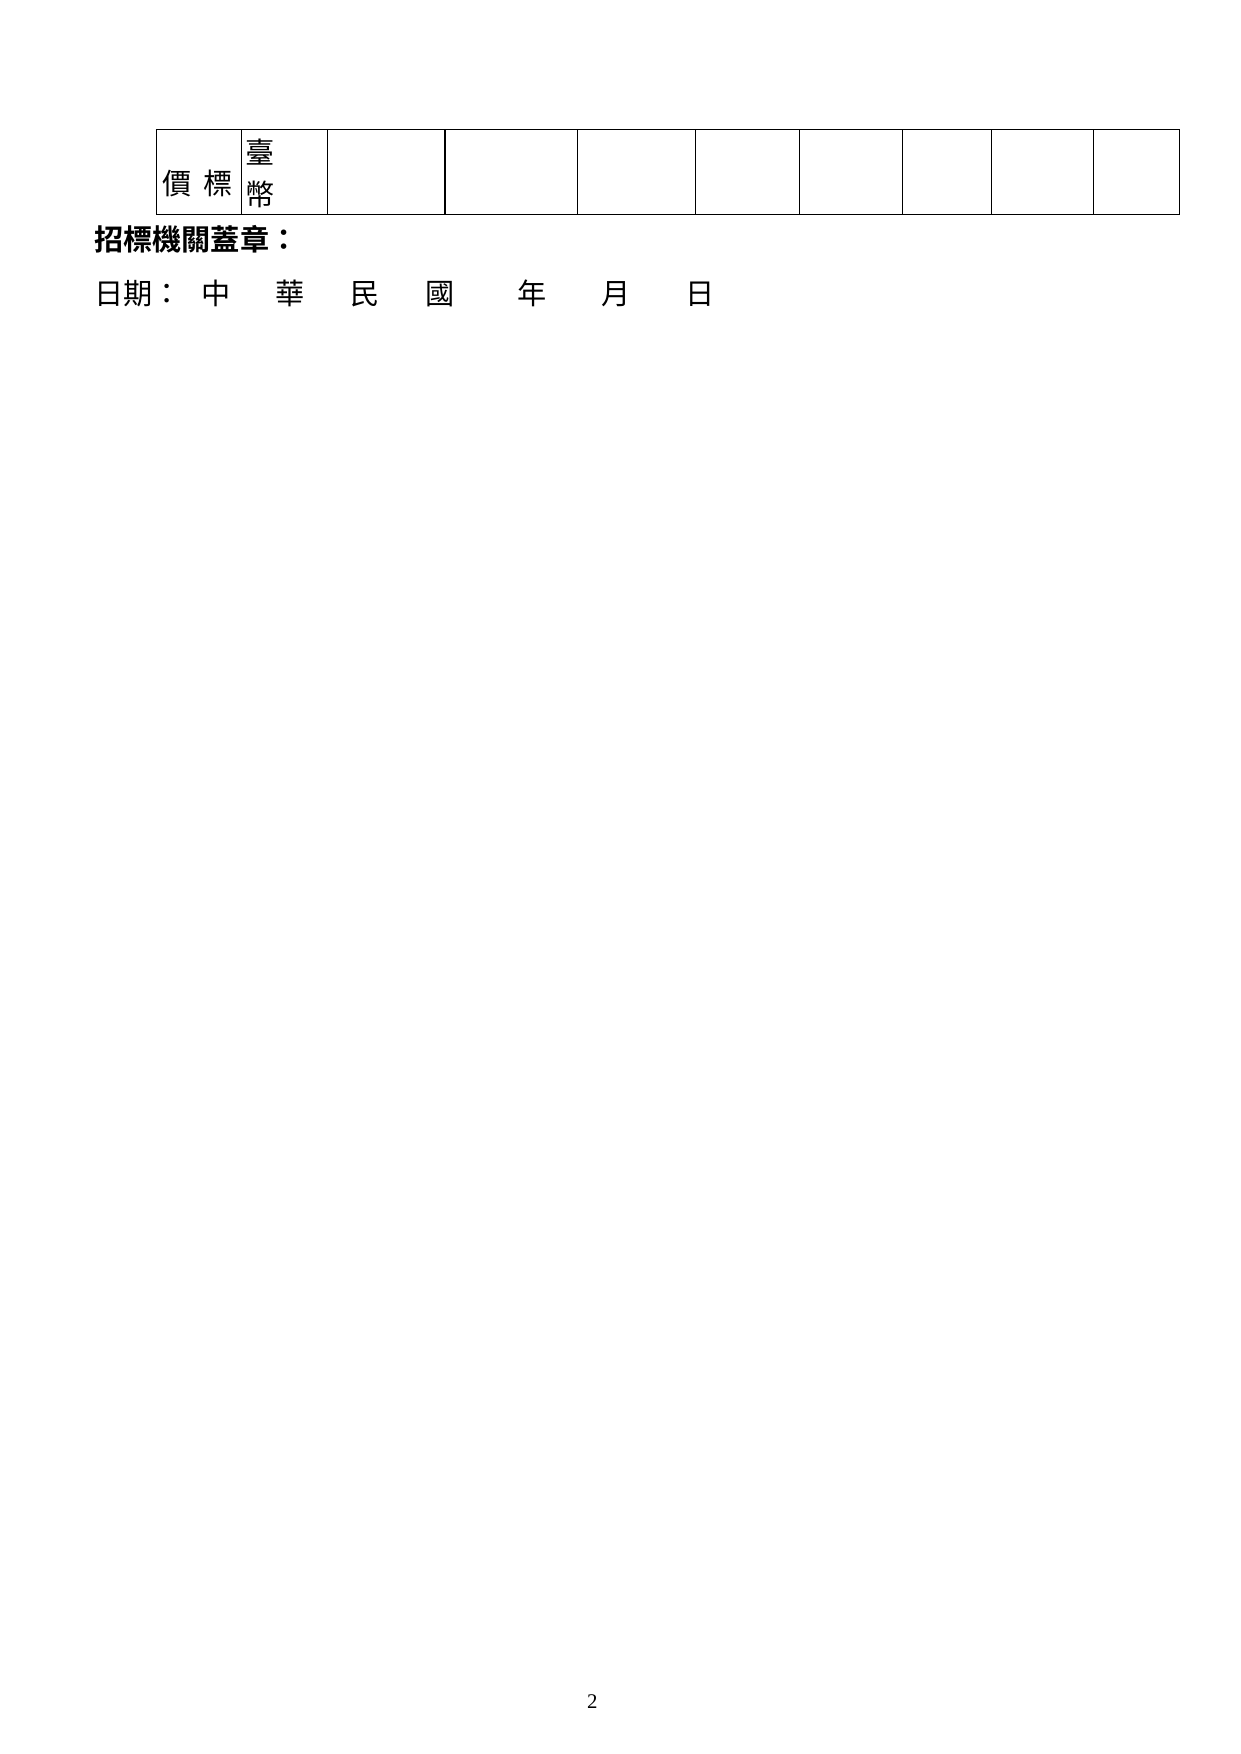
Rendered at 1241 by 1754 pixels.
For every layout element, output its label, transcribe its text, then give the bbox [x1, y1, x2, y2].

table_cell [903, 130, 991, 214]
text 招標機關蓋章： [94, 217, 1090, 259]
table_cell [696, 130, 799, 214]
table_cell [446, 130, 577, 214]
table_cell [578, 130, 695, 214]
table_cell 整 [1094, 130, 1179, 214]
table_cell 總標價 [157, 130, 241, 214]
table_cell 新 臺 幣 [242, 130, 327, 214]
table_cell [800, 130, 902, 214]
text 日期： 中 華 民 國 年 月 日 [94, 271, 1090, 313]
table_cell [992, 130, 1093, 214]
table_cell [328, 130, 444, 214]
